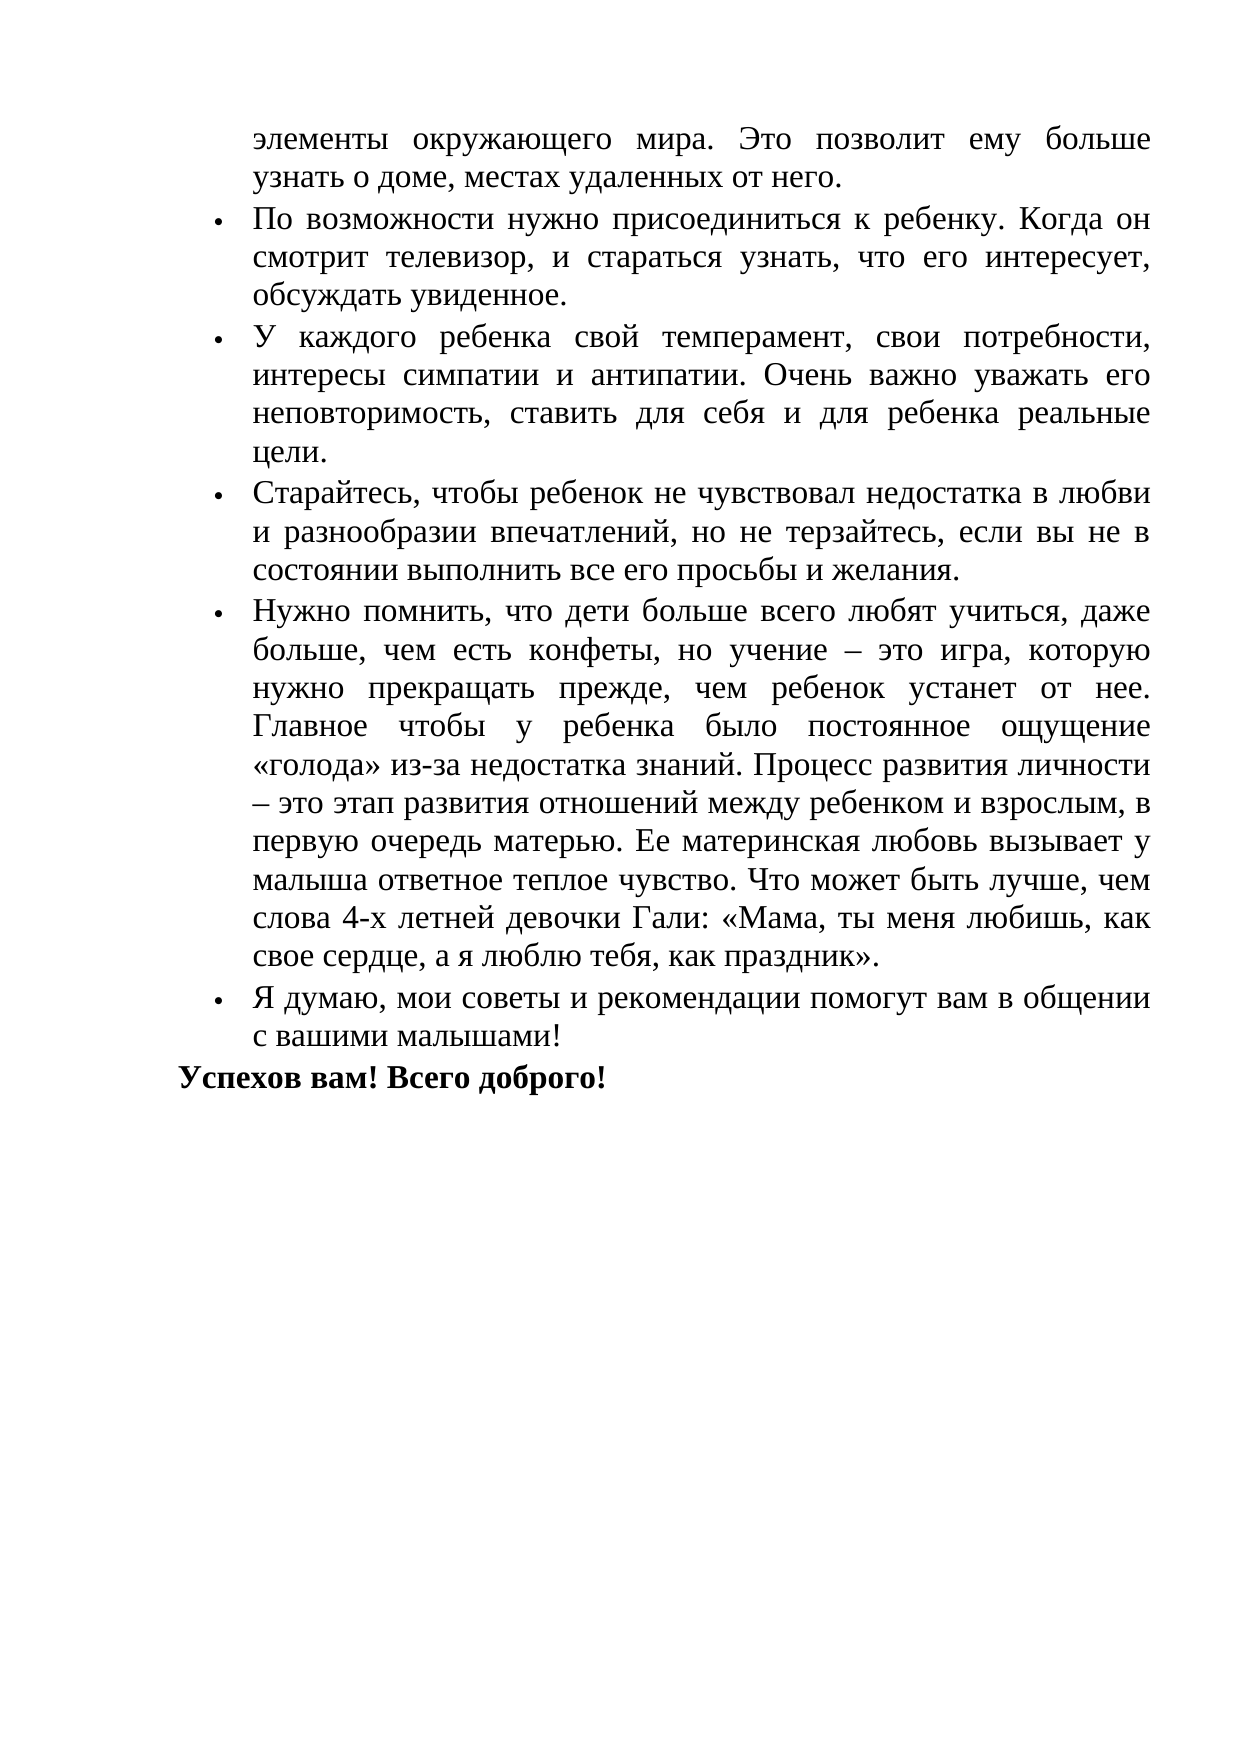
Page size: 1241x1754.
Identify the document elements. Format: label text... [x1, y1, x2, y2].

list Я думаю, мои советы и рекомендации помогут вам в общении с вашими малышами! [215, 977, 1152, 1054]
list Нужно помнить, что дети больше всего любят учиться, даже больше, чем есть конфеты, но учение – это игра, которую нужно прекращать прежде, чем ребенок устанет от нее. Главное чтобы у ребенка было постоянное ощущение «голода» из-за недостатка знаний. Процесс развития личности – это этап развития отношений между ребенком и взрослым, в первую очередь матерью. Ее материнская любовь вызывает у малыша ответное теплое чувство. Что может быть лучше, чем слова 4-х летней девочки Гали: «Мама, ты меня любишь, как свое сердце, а я люблю тебя, как праздник». [215, 591, 1152, 974]
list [215, 118, 1152, 195]
list У каждого ребенка свой темперамент, свои потребности, интересы симпатии и антипатии. Очень важно уважать его неповторимость, ставить для себя и для ребенка реальные цели. [215, 316, 1152, 469]
list По возможности нужно присоединиться к ребенку. Когда он смотрит телевизор, и стараться узнать, что его интересует, обсуждать увиденное. [215, 198, 1152, 313]
text Успехов вам! Всего доброго! [177, 1057, 1152, 1095]
list Старайтесь, чтобы ребенок не чувствовал недостатка в любви и разнообразии впечатлений, но не терзайтесь, если вы не в состоянии выполнить все его просьбы и желания. [215, 472, 1152, 587]
